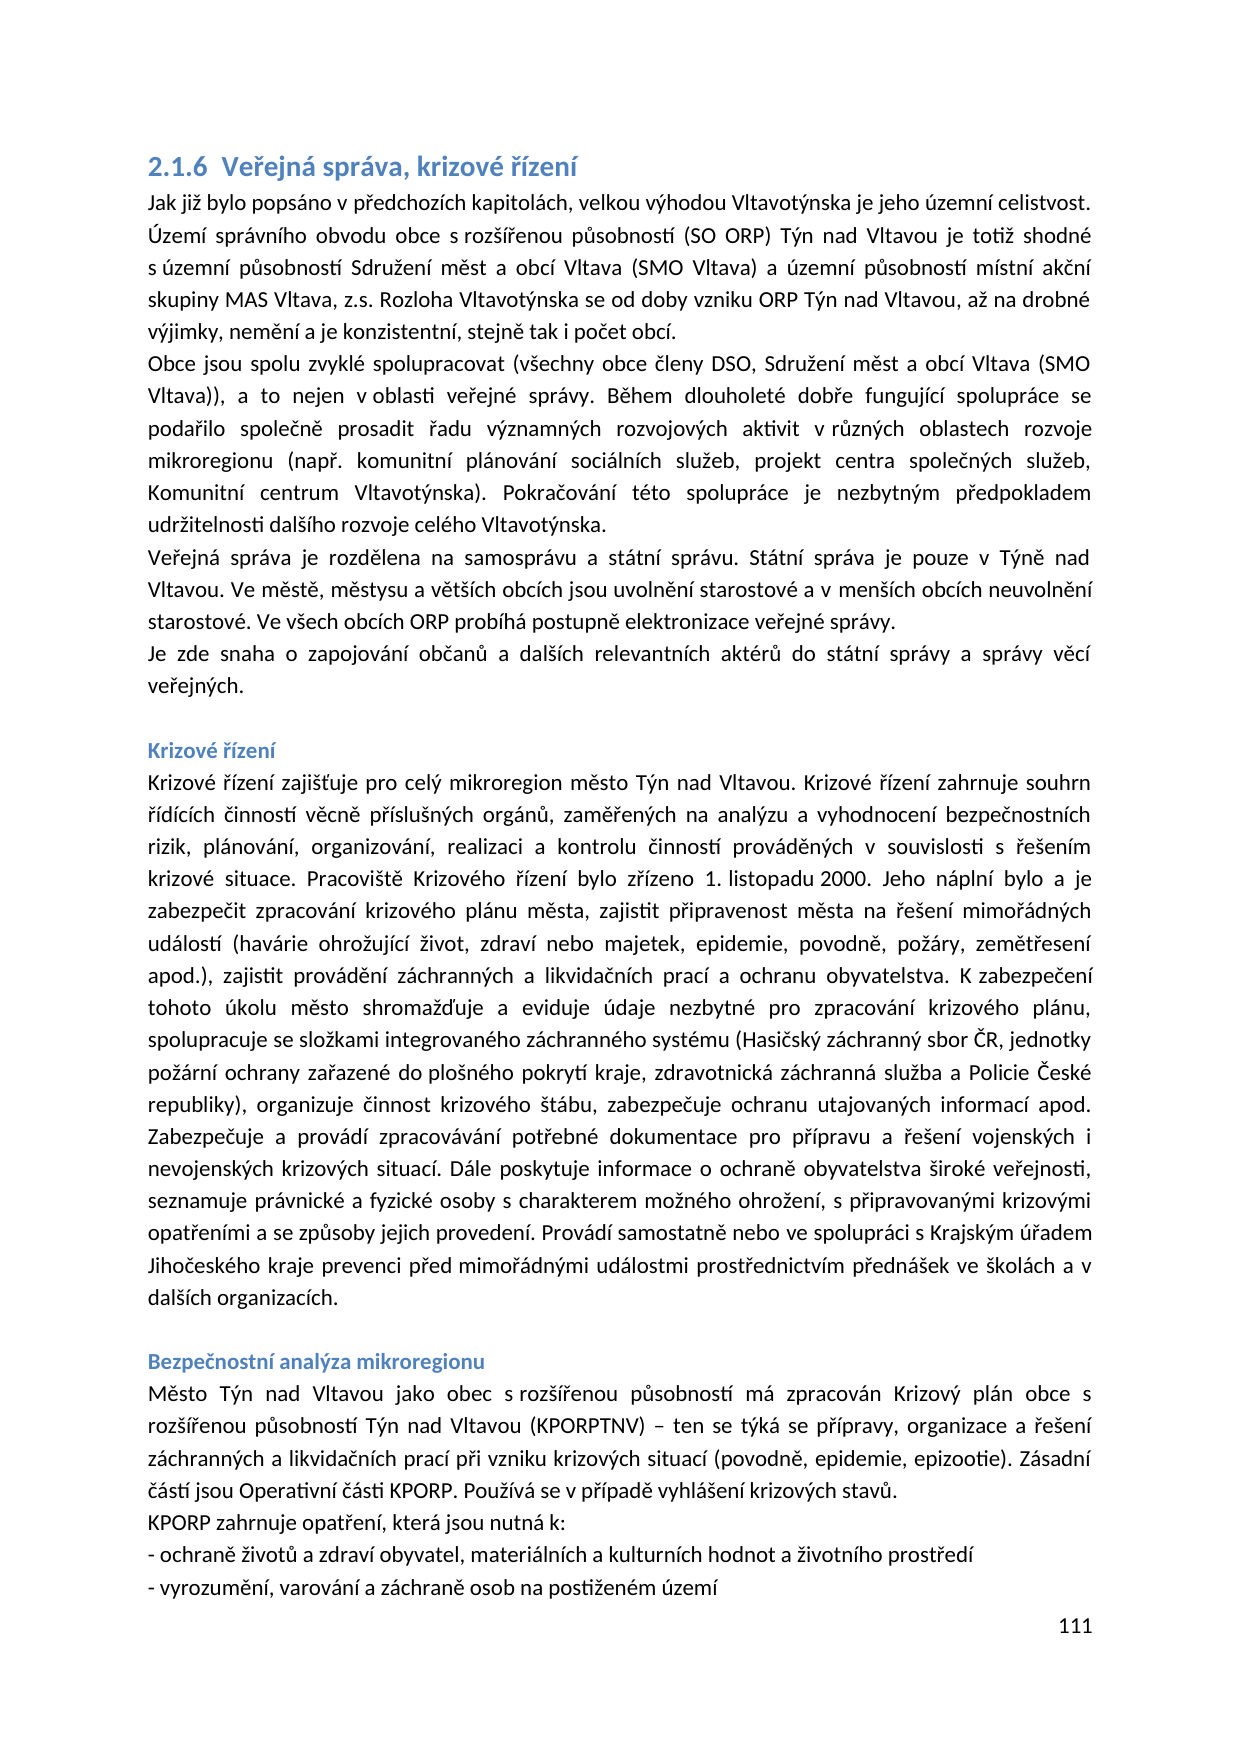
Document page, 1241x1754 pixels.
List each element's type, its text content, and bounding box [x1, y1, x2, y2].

text - vyrozumění, varování a záchraně osob na postiženém území [148, 1573, 1093, 1601]
text Bezpečnostní analýza mikroregionu [148, 1347, 1093, 1375]
text Město Týn nad Vltavou jako obec s rozšířenou působností má zpracován Krizový plán obce s rozšířenou působností Týn nad Vltavou (KPORPTNV) – ten se týká se přípravy, organizace a řešení záchranných a likvidačních prací při vzniku krizových situací (povodně, epidemie, epizootie). Zásadní částí jsou Operativní části KPORP. Používá se v případě vyhlášení krizových stavů. [148, 1379, 1093, 1504]
text Je zde snaha o zapojování občanů a dalších relevantních aktérů do státní správy a správy věcí veřejných. [148, 639, 1093, 699]
text Veřejná správa je rozdělena na samosprávu a státní správu. Státní správa je pouze v Týně nad Vltavou. Ve městě, městysu a větších obcích jsou uvolnění starostové a v menších obcích neuvolnění starostové. Ve všech obcích ORP probíhá postupně elektronizace veřejné správy. [148, 543, 1093, 635]
text Krizové řízení [148, 736, 1093, 764]
text Jak již bylo popsáno v předchozích kapitolách, velkou výhodou Vltavotýnska je jeho územní celistvost. Území správního obvodu obce s rozšířenou působností (SO ORP) Týn nad Vltavou je totiž shodné s územní působností Sdružení měst a obcí Vltava (SMO Vltava) a územní působností místní akční skupiny MAS Vltava, z.s. Rozloha Vltavotýnska se od doby vzniku ORP Týn nad Vltavou, až na drobné výjimky, nemění a je konzistentní, stejně tak i počet obcí. [148, 188, 1093, 345]
text Obce jsou spolu zvyklé spolupracovat (všechny obce členy DSO, Sdružení měst a obcí Vltava (SMO Vltava)), a to nejen v oblasti veřejné správy. Během dlouholeté dobře fungující spolupráce se podařilo společně prosadit řadu významných rozvojových aktivit v různých oblastech rozvoje mikroregionu (např. komunitní plánování sociálních služeb, projekt centra společných služeb, Komunitní centrum Vltavotýnska). Pokračování této spolupráce je nezbytným předpokladem udržitelnosti dalšího rozvoje celého Vltavotýnska. [148, 349, 1093, 538]
subtitle Veřejná správa, krizové řízení [148, 148, 1093, 183]
text Krizové řízení zajišťuje pro celý mikroregion město Týn nad Vltavou. Krizové řízení zahrnuje souhrn řídících činností věcně příslušných orgánů, zaměřených na analýzu a vyhodnocení bezpečnostních rizik, plánování, organizování, realizaci a kontrolu činností prováděných v souvislosti s řešením krizové situace. Pracoviště Krizového řízení bylo zřízeno 1. listopadu 2000. Jeho náplní bylo a je zabezpečit zpracování krizového plánu města, zajistit připravenost města na řešení mimořádných událostí (havárie ohrožující život, zdraví nebo majetek, epidemie, povodně, požáry, zemětřesení apod.), zajistit provádění záchranných a likvidačních prací a ochranu obyvatelstva. K zabezpečení tohoto úkolu město shromažďuje a eviduje údaje nezbytné pro zpracování krizového plánu, spolupracuje se složkami integrovaného záchranného systému (Hasičský záchranný sbor ČR, jednotky požární ochrany zařazené do plošného pokrytí kraje, zdravotnická záchranná služba a Policie České republiky), organizuje činnost krizového štábu, zabezpečuje ochranu utajovaných informací apod. Zabezpečuje a provádí zpracovávání potřebné dokumentace pro přípravu a řešení vojenských i nevojenských krizových situací. Dále poskytuje informace o ochraně obyvatelstva široké veřejnosti, seznamuje právnické a fyzické osoby s charakterem možného ohrožení, s připravovanými krizovými opatřeními a se způsoby jejich provedení. Provádí samostatně nebo ve spolupráci s Krajským úřadem Jihočeského kraje prevenci před mimořádnými událostmi prostřednictvím přednášek ve školách a v dalších organizacích. [148, 768, 1093, 1311]
text KPORP zahrnuje opatření, která jsou nutná k: [148, 1508, 1093, 1536]
text - ochraně životů a zdraví obyvatel, materiálních a kulturních hodnot a životního prostředí [148, 1540, 1093, 1568]
